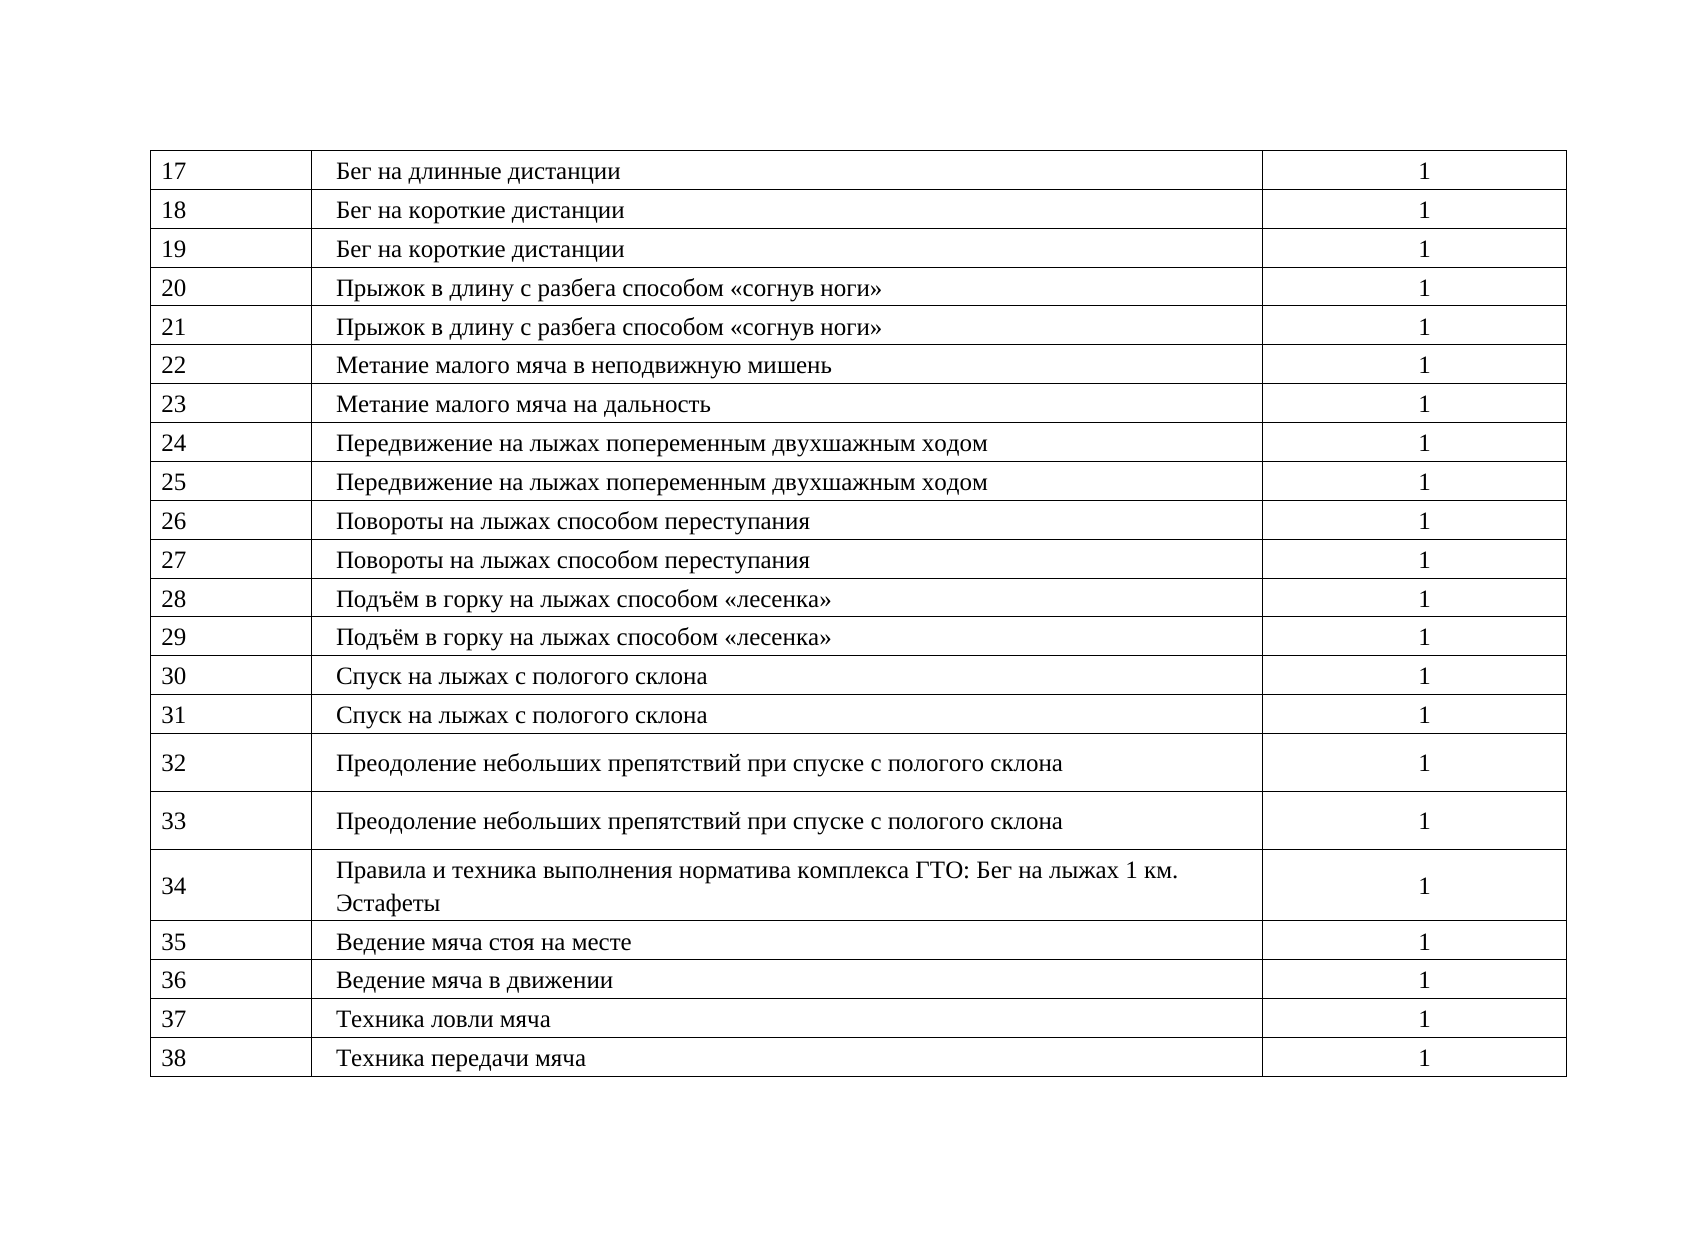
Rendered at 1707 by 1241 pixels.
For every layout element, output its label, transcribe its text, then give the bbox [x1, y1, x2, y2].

table_cell Передвижение на лыжах попеременным двухшажным ходом [312, 423, 1262, 461]
table_cell 22 [151, 345, 311, 383]
table_cell 33 [151, 792, 311, 848]
table_cell 30 [151, 656, 311, 694]
table_cell 1 [1263, 579, 1566, 616]
table_cell 26 [151, 501, 311, 538]
table_cell Ведение мяча стоя на месте [312, 921, 1262, 959]
table_cell 1 [1263, 850, 1566, 920]
table_cell 1 [1263, 960, 1566, 998]
table_cell 23 [151, 384, 311, 422]
table_cell 1 [1263, 540, 1566, 577]
table_cell 35 [151, 921, 311, 959]
table_cell Техника ловли мяча [312, 999, 1262, 1037]
table_cell Техника передачи мяча [312, 1038, 1262, 1076]
table_cell 1 [1263, 792, 1566, 848]
table_cell Прыжок в длину с разбега способом «согнув ноги» [312, 268, 1262, 305]
table_cell 25 [151, 462, 311, 500]
table_cell 32 [151, 734, 311, 791]
table_cell 18 [151, 190, 311, 228]
table_cell Ведение мяча в движении [312, 960, 1262, 998]
table_cell 1 [1263, 423, 1566, 461]
table_cell 1 [1263, 151, 1566, 189]
table_cell 1 [1263, 1038, 1566, 1076]
table_cell 1 [1263, 190, 1566, 228]
table_cell 1 [1263, 306, 1566, 344]
table_cell 1 [1263, 462, 1566, 500]
table_cell 21 [151, 306, 311, 344]
table_cell 34 [151, 850, 311, 920]
table_cell Бег на короткие дистанции [312, 190, 1262, 228]
table_cell Правила и техника выполнения норматива комплекса ГТО: Бег на лыжах 1 км. Эстафеты [312, 850, 1262, 920]
table_cell 1 [1263, 229, 1566, 267]
table_cell 20 [151, 268, 311, 305]
table_cell 1 [1263, 501, 1566, 538]
table_cell 36 [151, 960, 311, 998]
table_cell 29 [151, 617, 311, 655]
table_cell 31 [151, 695, 311, 733]
table_cell Метание малого мяча на дальность [312, 384, 1262, 422]
table_cell Прыжок в длину с разбега способом «согнув ноги» [312, 306, 1262, 344]
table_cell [312, 151, 1262, 189]
table_cell 1 [1263, 656, 1566, 694]
table_cell Подъём в горку на лыжах способом «лесенка» [312, 617, 1262, 655]
table_cell 1 [1263, 734, 1566, 791]
table_cell Метание малого мяча в неподвижную мишень [312, 345, 1262, 383]
table_cell 1 [1263, 345, 1566, 383]
table_cell Повороты на лыжах способом переступания [312, 501, 1262, 538]
table_cell Преодоление небольших препятствий при спуске с пологого склона [312, 734, 1262, 791]
table_cell Спуск на лыжах с пологого склона [312, 695, 1262, 733]
table_cell 27 [151, 540, 311, 577]
table_cell 1 [1263, 617, 1566, 655]
table_cell 37 [151, 999, 311, 1037]
table_cell 38 [151, 1038, 311, 1076]
table_cell Спуск на лыжах с пологого склона [312, 656, 1262, 694]
table_cell Бег на короткие дистанции [312, 229, 1262, 267]
table_cell Передвижение на лыжах попеременным двухшажным ходом [312, 462, 1262, 500]
table_cell Преодоление небольших препятствий при спуске с пологого склона [312, 792, 1262, 848]
table_cell 1 [1263, 268, 1566, 305]
table_cell 28 [151, 579, 311, 616]
table_cell Повороты на лыжах способом переступания [312, 540, 1262, 577]
table_cell 24 [151, 423, 311, 461]
table_cell 19 [151, 229, 311, 267]
table_cell Подъём в горку на лыжах способом «лесенка» [312, 579, 1262, 616]
table_cell 1 [1263, 999, 1566, 1037]
table_cell 1 [1263, 921, 1566, 959]
table_cell 17 [151, 151, 311, 189]
table_cell 1 [1263, 384, 1566, 422]
table_cell 1 [1263, 695, 1566, 733]
